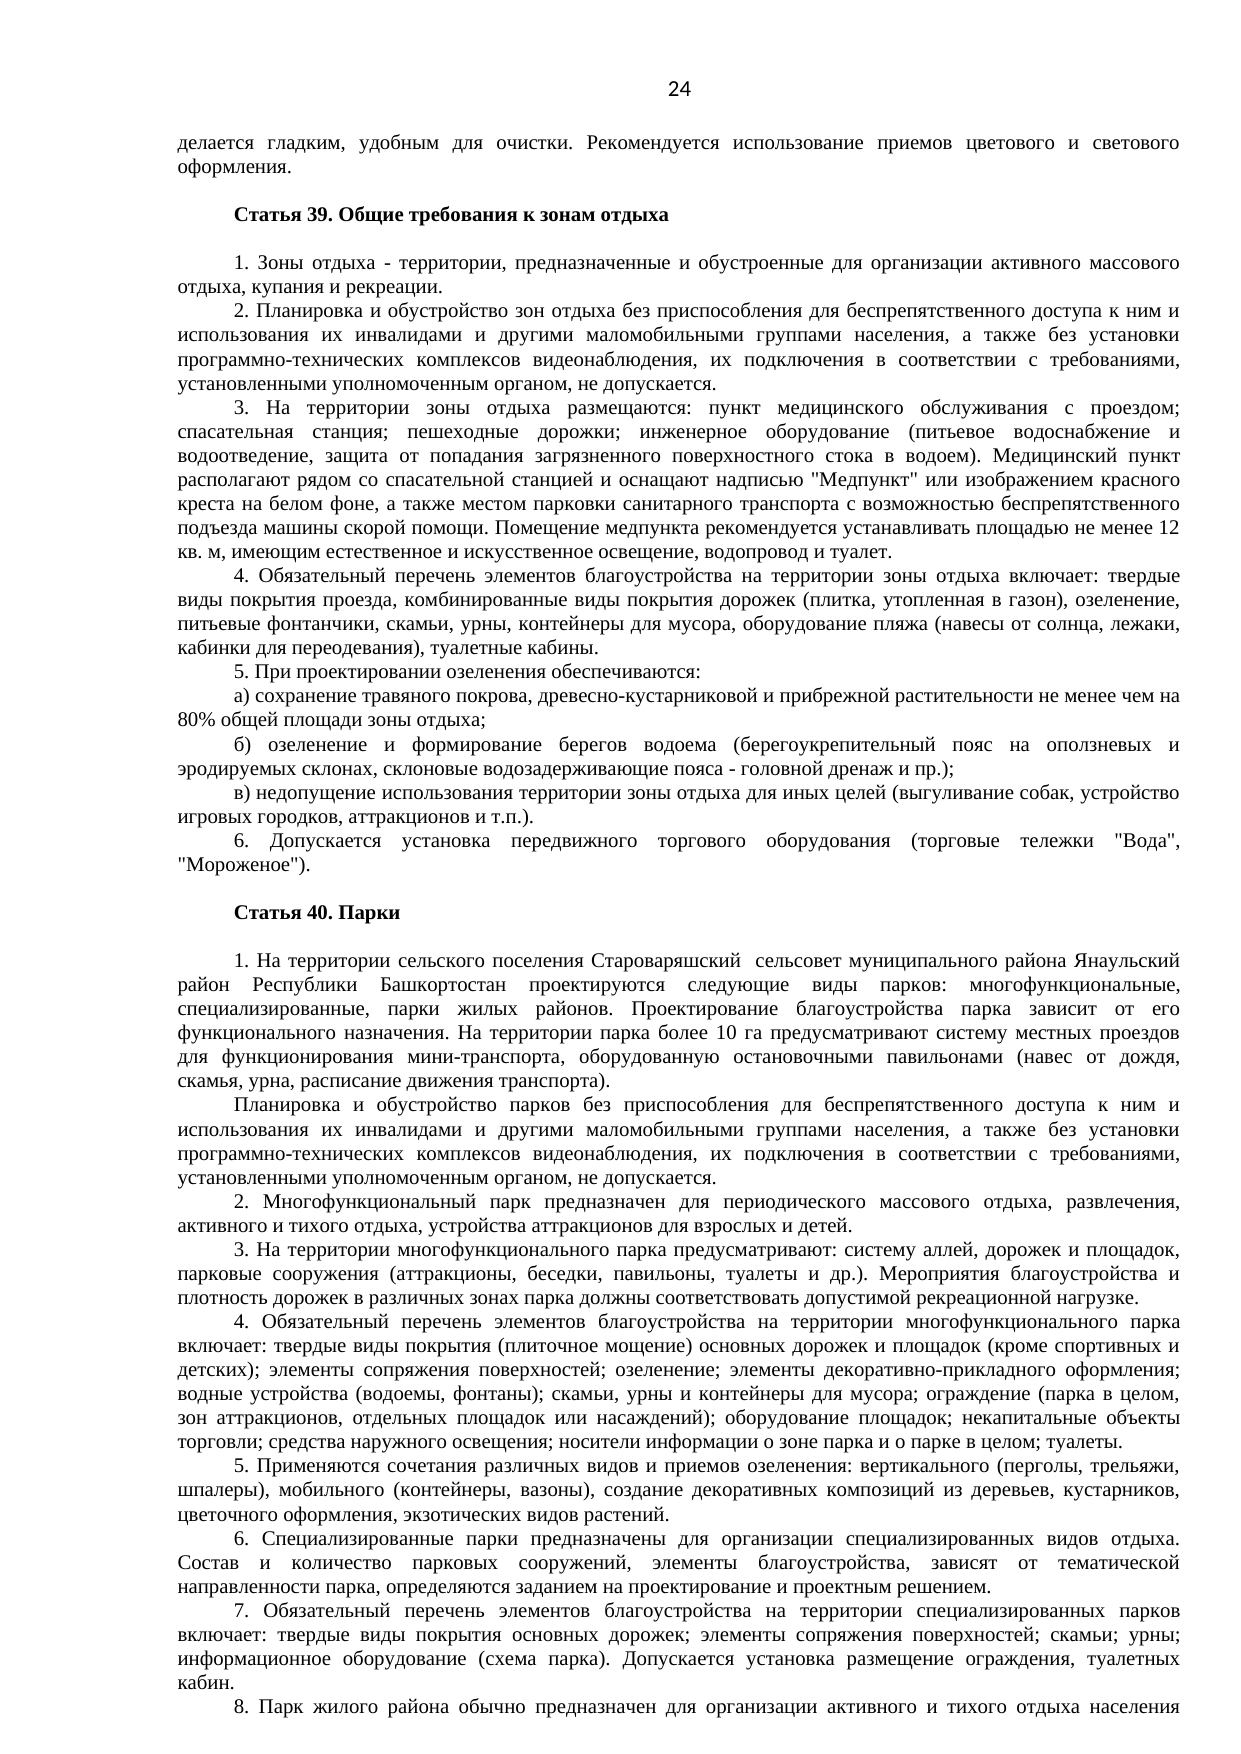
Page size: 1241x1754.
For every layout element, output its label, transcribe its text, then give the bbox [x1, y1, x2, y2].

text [177, 130, 1181, 178]
text 5. При проектировании озеленения обеспечиваются: [177, 659, 1181, 683]
text 3. На территории зоны отдыха размещаются: пункт медицинского обслуживания с проездом; спасательная станция; пешеходные дорожки; инженерное оборудование (питьевое водоснабжение и водоотведение, защита от попадания загрязненного поверхностного стока в водоем). Медицинский пункт располагают рядом со спасательной станцией и оснащают надписью "Медпункт" или изображением красного креста на белом фоне, а также местом парковки санитарного транспорта с возможностью беспрепятственного подъезда машины скорой помощи. Помещение медпункта рекомендуется устанавливать площадью не менее 12 кв. м, имеющим естественное и искусственное освещение, водопровод и туалет. [177, 394, 1181, 563]
text 6. Специализированные парки предназначены для организации специализированных видов отдыха. Состав и количество парковых сооружений, элементы благоустройства, зависят от тематической направленности парка, определяются заданием на проектирование и проектным решением. [177, 1526, 1181, 1598]
text а) сохранение травяного покрова, древесно-кустарниковой и прибрежной растительности не менее чем на 80% общей площади зоны отдыха; [177, 683, 1181, 731]
text 4. Обязательный перечень элементов благоустройства на территории многофункционального парка включает: твердые виды покрытия (плиточное мощение) основных дорожек и площадок (кроме спортивных и детских); элементы сопряжения поверхностей; озеленение; элементы декоративно-прикладного оформления; водные устройства (водоемы, фонтаны); скамьи, урны и контейнеры для мусора; ограждение (парка в целом, зон аттракционов, отдельных площадок или насаждений); оборудование площадок; некапитальные объекты торговли; средства наружного освещения; носители информации о зоне парка и о парке в целом; туалеты. [177, 1309, 1181, 1453]
text 2. Планировка и обустройство зон отдыха без приспособления для беспрепятственного доступа к ним и использования их инвалидами и другими маломобильными группами населения, а также без установки программно-технических комплексов видеонаблюдения, их подключения в соответствии с требованиями, установленными уполномоченным органом, не допускается. [177, 298, 1181, 394]
text в) недопущение использования территории зоны отдыха для иных целей (выгуливание собак, устройство игровых городков, аттракционов и т.п.). [177, 779, 1181, 828]
title Статья 40. Парки [177, 900, 1181, 924]
text 6. Допускается установка передвижного торгового оборудования (торговые тележки "Вода", "Мороженое"). [177, 828, 1181, 876]
text 4. Обязательный перечень элементов благоустройства на территории зоны отдыха включает: твердые виды покрытия проезда, комбинированные виды покрытия дорожек (плитка, утопленная в газон), озеленение, питьевые фонтанчики, скамьи, урны, контейнеры для мусора, оборудование пляжа (навесы от солнца, лежаки, кабинки для переодевания), туалетные кабины. [177, 563, 1181, 659]
title Статья 39. Общие требования к зонам отдыха [177, 202, 1181, 226]
text 1. Зоны отдыха - территории, предназначенные и обустроенные для организации активного массового отдыха, купания и рекреации. [177, 250, 1181, 298]
text 2. Многофункциональный парк предназначен для периодического массового отдыха, развлечения, активного и тихого отдыха, устройства аттракционов для взрослых и детей. [177, 1189, 1181, 1237]
text 1. На территории сельского поселения Староваряшский сельсовет муниципального района Янаульский район Республики Башкортостан проектируются следующие виды парков: многофункциональные, специализированные, парки жилых районов. Проектирование благоустройства парка зависит от его функционального назначения. На территории парка более 10 га предусматривают систему местных проездов для функционирования мини-транспорта, оборудованную остановочными павильонами (навес от дождя, скамья, урна, расписание движения транспорта). [177, 948, 1181, 1092]
text 3. На территории многофункционального парка предусматривают: систему аллей, дорожек и площадок, парковые сооружения (аттракционы, беседки, павильоны, туалеты и др.). Мероприятия благоустройства и плотность дорожек в различных зонах парка должны соответствовать допустимой рекреационной нагрузке. [177, 1237, 1181, 1309]
text 7. Обязательный перечень элементов благоустройства на территории специализированных парков включает: твердые виды покрытия основных дорожек; элементы сопряжения поверхностей; скамьи; урны; информационное оборудование (схема парка). Допускается установка размещение ограждения, туалетных кабин. [177, 1598, 1181, 1694]
text б) озеленение и формирование берегов водоема (берегоукрепительный пояс на оползневых и эродируемых склонах, склоновые водозадерживающие пояса - головной дренаж и пр.); [177, 731, 1181, 779]
text 5. Применяются сочетания различных видов и приемов озеленения: вертикального (перголы, трельяжи, шпалеры), мобильного (контейнеры, вазоны), создание декоративных композиций из деревьев, кустарников, цветочного оформления, экзотических видов растений. [177, 1453, 1181, 1526]
text Планировка и обустройство парков без приспособления для беспрепятственного доступа к ним и использования их инвалидами и другими маломобильными группами населения, а также без установки программно-технических комплексов видеонаблюдения, их подключения в соответствии с требованиями, установленными уполномоченным органом, не допускается. [177, 1092, 1181, 1189]
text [177, 1694, 1181, 1718]
